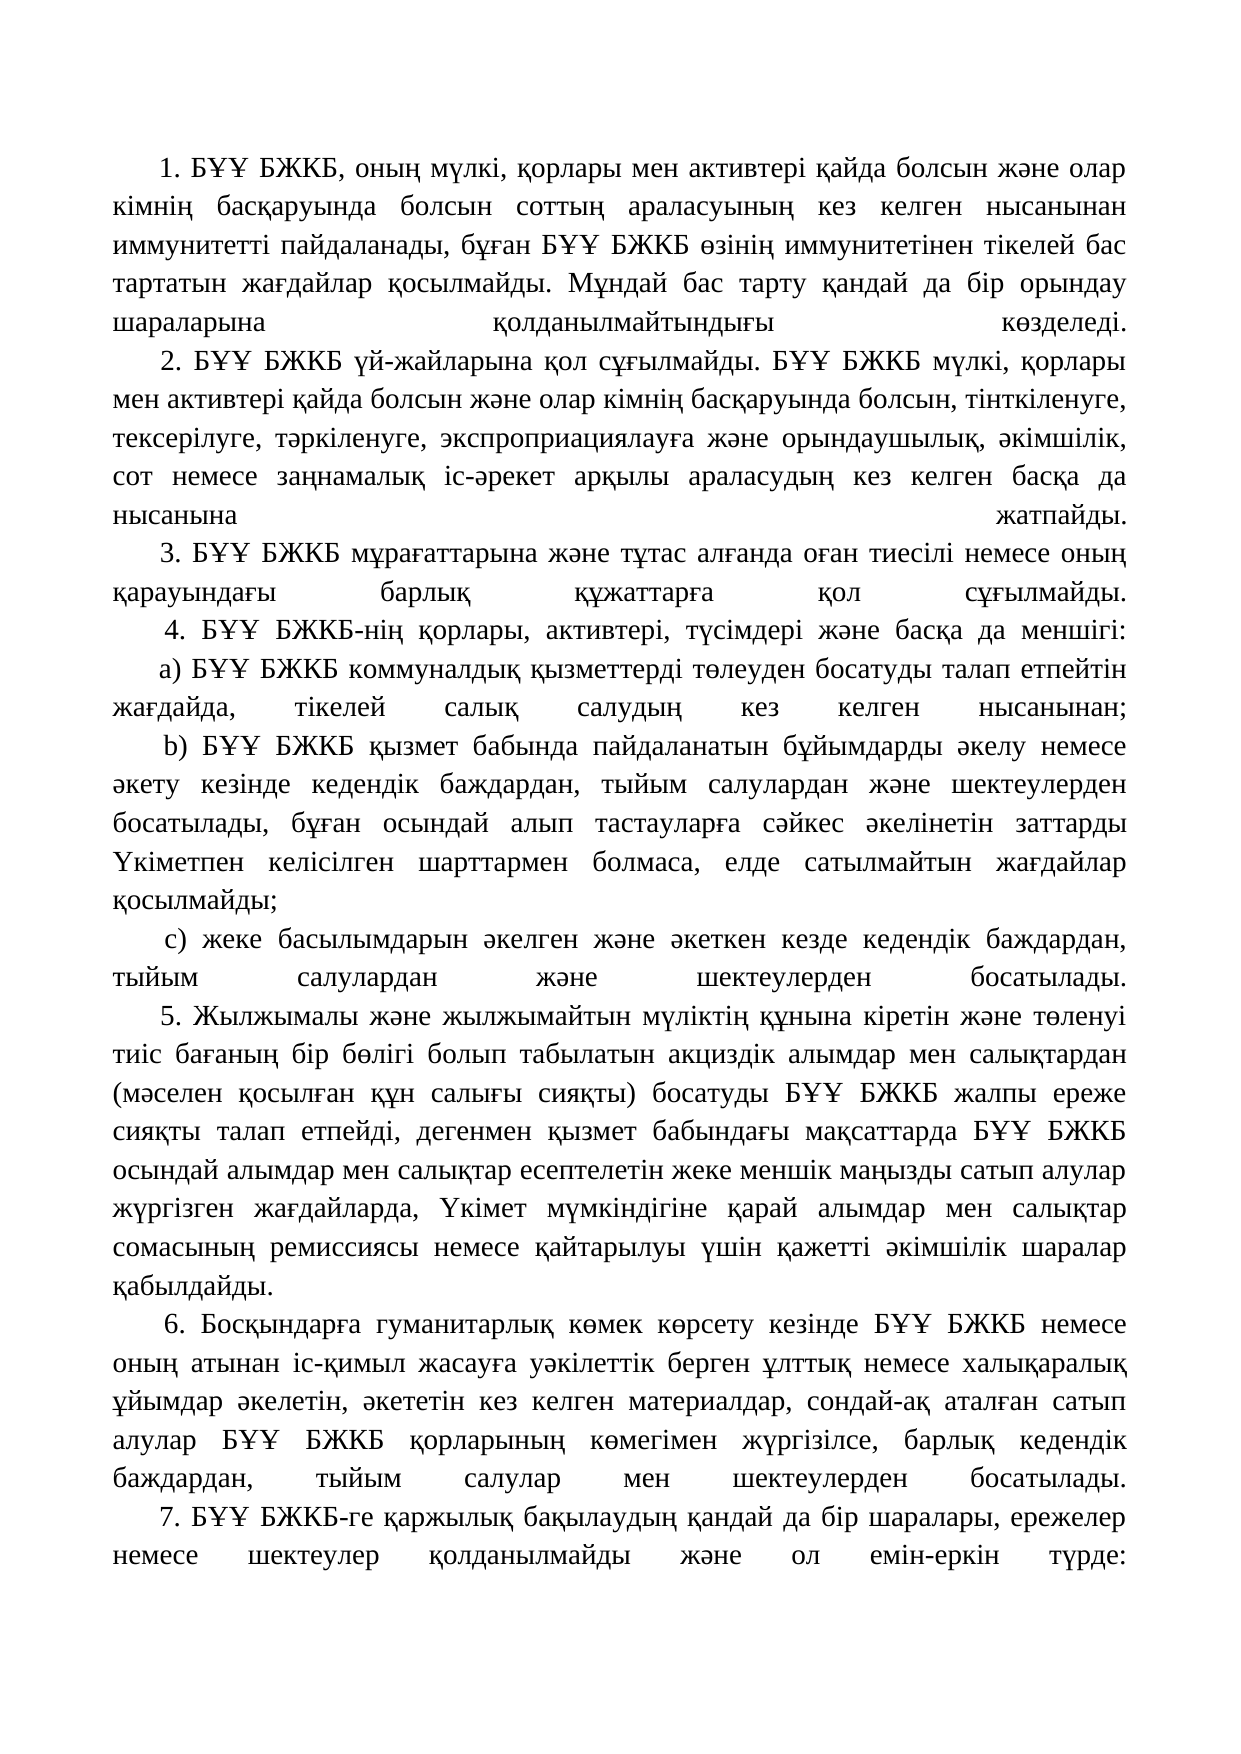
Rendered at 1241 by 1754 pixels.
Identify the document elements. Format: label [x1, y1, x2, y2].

text [112, 150, 1128, 1571]
